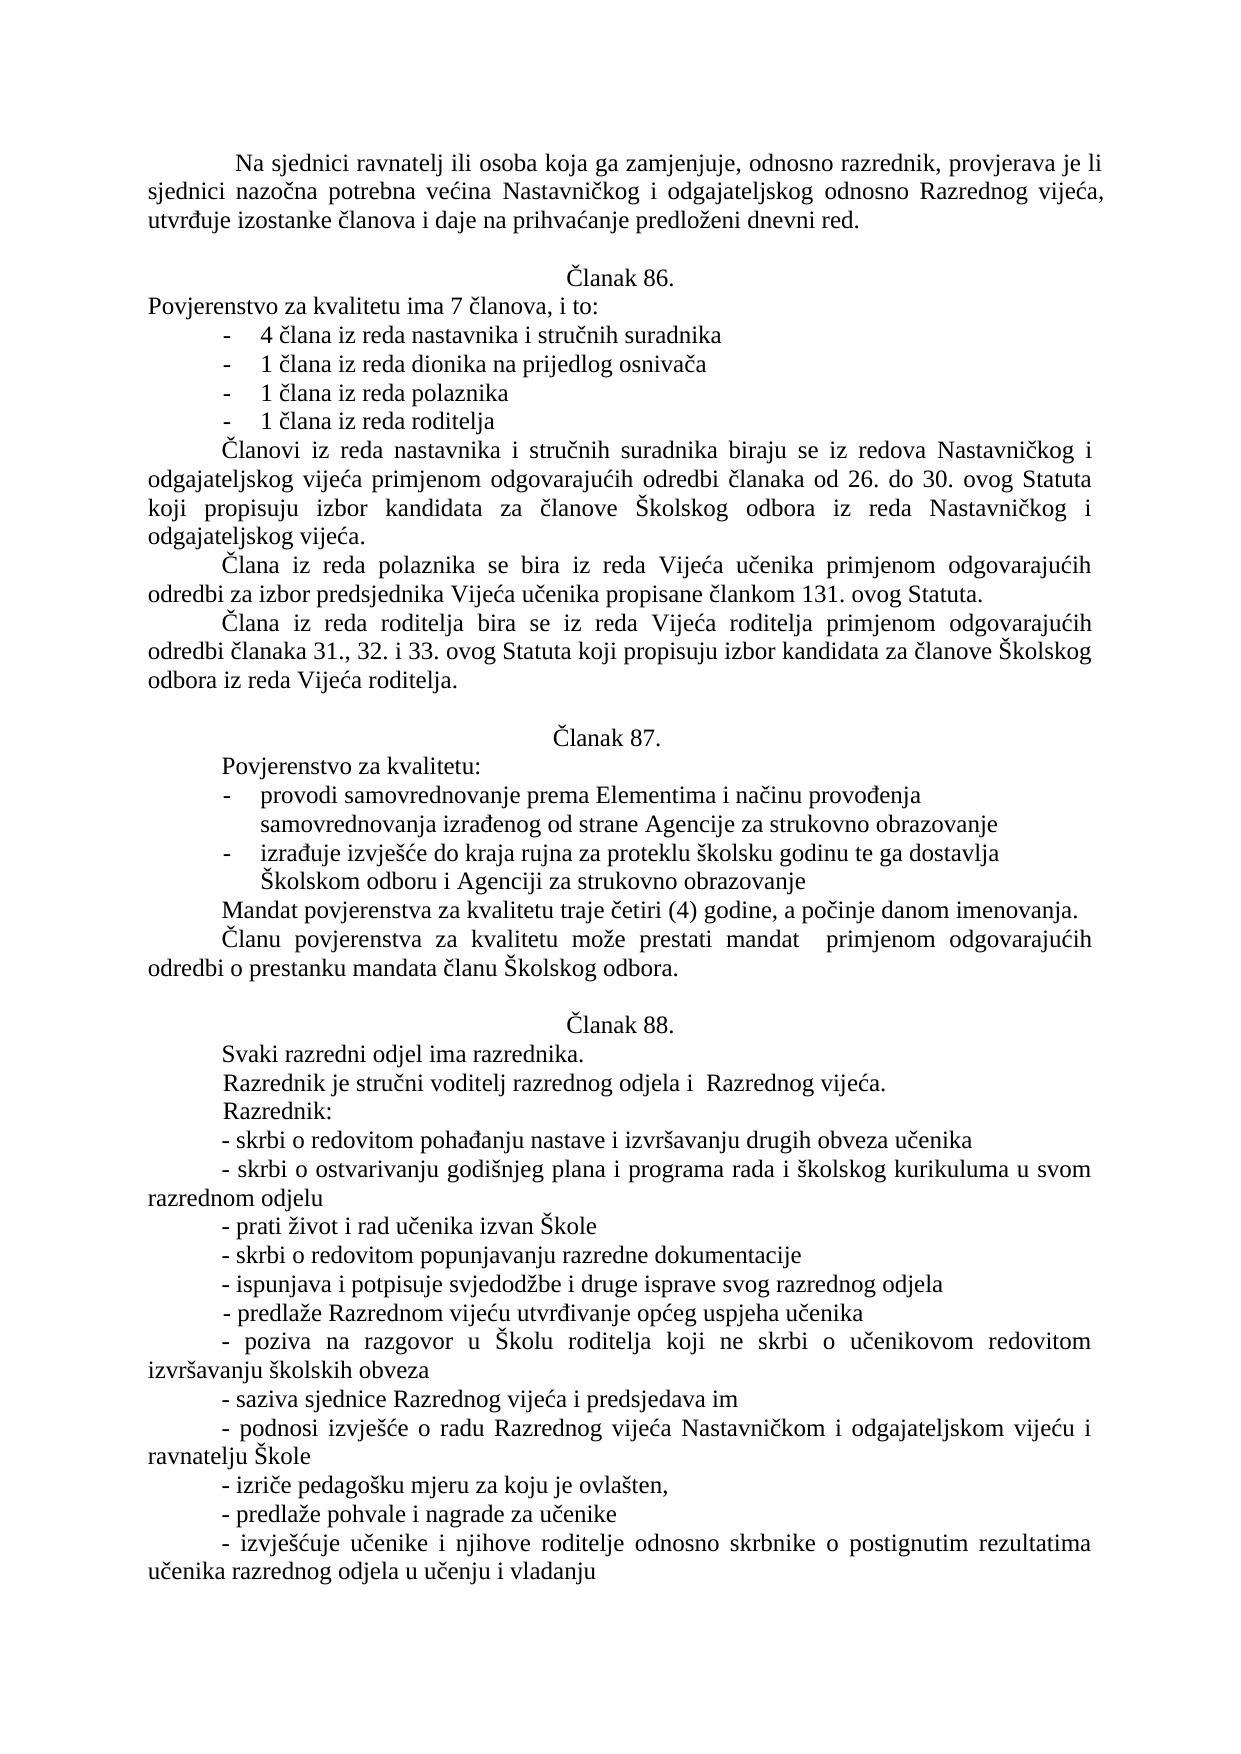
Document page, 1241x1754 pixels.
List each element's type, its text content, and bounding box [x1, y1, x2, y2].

text - ispunjava i potpisuje svjedodžbe i druge isprave svog razrednog odjela [148, 1269, 1104, 1298]
text - saziva sjednice Razrednog vijeća i predsjedava im [148, 1384, 1093, 1413]
text - poziva na razgovor u Školu roditelja koji ne skrbi o učenikovom redovitom izvršavanju školskih obveza [148, 1326, 1093, 1384]
text - skrbi o redovitom pohađanju nastave i izvršavanju drugih obveza učenika [148, 1125, 1093, 1154]
list 1 člana iz reda roditelja [223, 406, 1093, 435]
text Svaki razredni odjel ima razrednika. [148, 1039, 1093, 1068]
text Mandat povjerenstva za kvalitetu traje četiri (4) godine, a počinje danom imenovanja. [148, 895, 1093, 924]
text Članak 88. [148, 1010, 1093, 1039]
text Povjerenstvo za kvalitetu ima 7 članova, i to: [148, 291, 1093, 320]
text Člana iz reda roditelja bira se iz reda Vijeća roditelja primjenom odgovarajućih odredbi članaka 31., 32. i 33. ovog Statuta koji propisuju izbor kandidata za članove Školskog odbora iz reda Vijeća roditelja. [148, 608, 1093, 694]
list izrađuje izvješće do kraja rujna za proteklu školsku godinu te ga dostavlja Školskom odboru i Agenciji za strukovno obrazovanje [223, 838, 1093, 895]
text - izriče pedagošku mjeru za koju je ovlašten, [148, 1470, 1093, 1499]
list provodi samovrednovanje prema Elementima i načinu provođenja samovrednovanja izrađenog od strane Agencije za strukovno obrazovanje [223, 780, 1093, 838]
text - izvješćuje učenike i njihove roditelje odnosno skrbnike o postignutim rezultatima učenika razrednog odjela u učenju i vladanju [148, 1528, 1093, 1585]
text Članovi iz reda nastavnika i stručnih suradnika biraju se iz redova Nastavničkog i odgajateljskog vijeća primjenom odgovarajućih odredbi članaka od 26. do 30. ovog Statuta koji propisuju izbor kandidata za članove Školskog odbora iz reda Nastavničkog i odgajateljskog vijeća. [148, 435, 1093, 550]
text Člana iz reda polaznika se bira iz reda Vijeća učenika primjenom odgovarajućih odredbi za izbor predsjednika Vijeća učenika propisane člankom 131. ovog Statuta. [148, 550, 1093, 608]
list 1 člana iz reda polaznika [223, 378, 1093, 406]
text - podnosi izvješće o radu Razrednog vijeća Nastavničkom i odgajateljskom vijeću i ravnatelju Škole [148, 1413, 1093, 1470]
text Razrednik je stručni voditelj razrednog odjela i Razrednog vijeća. [148, 1068, 1093, 1096]
text - prati život i rad učenika izvan Škole [148, 1211, 1093, 1240]
list 4 člana iz reda nastavnika i stručnih suradnika [223, 320, 1093, 349]
text Na sjednici ravnatelj ili osoba koja ga zamjenjuje, odnosno razrednik, provjerava je li sjednici nazočna potrebna većina Nastavničkog i odgajateljskog odnosno Razrednog vijeća, utvrđuje izostanke članova i daje na prihvaćanje predloženi dnevni red. [148, 148, 1104, 234]
text Članak 87. [148, 723, 1093, 751]
text Članu povjerenstva za kvalitetu može prestati mandat primjenom odgovarajućih odredbi o prestanku mandata članu Školskog odbora. [148, 924, 1093, 981]
text - predlaže Razrednom vijeću utvrđivanje općeg uspjeha učenika [148, 1298, 1093, 1326]
text Razrednik: [148, 1096, 1093, 1125]
text Povjerenstvo za kvalitetu: [148, 751, 1093, 780]
text - skrbi o redovitom popunjavanju razredne dokumentacije [148, 1240, 1093, 1269]
text Članak 86. [148, 263, 1093, 291]
text - skrbi o ostvarivanju godišnjeg plana i programa rada i školskog kurikuluma u svom razrednom odjelu [148, 1154, 1093, 1211]
list 1 člana iz reda dionika na prijedlog osnivača [223, 349, 1093, 378]
text - predlaže pohvale i nagrade za učenike [148, 1499, 1093, 1528]
